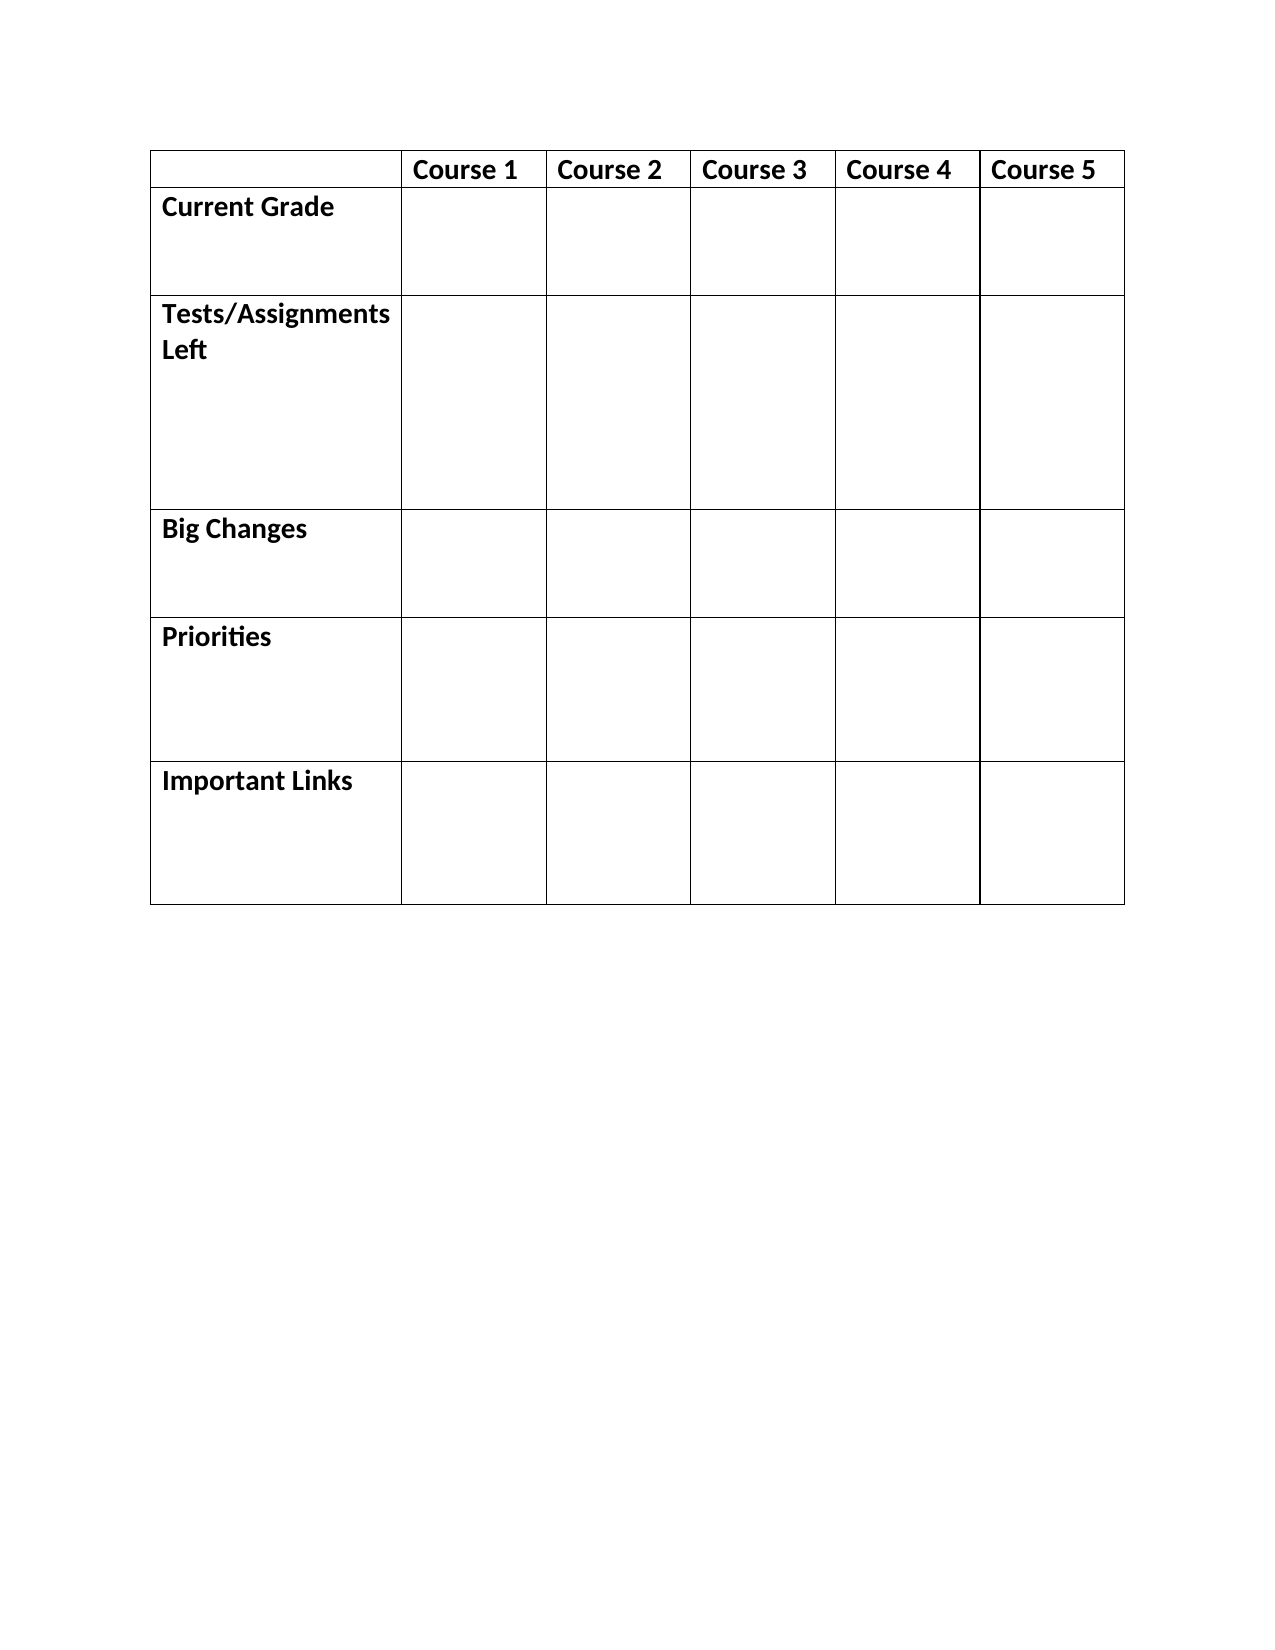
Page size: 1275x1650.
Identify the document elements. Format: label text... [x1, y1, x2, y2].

table_cell Tests/Assignments Left [151, 296, 401, 509]
table_header Course 5 [981, 151, 1124, 187]
table_cell [691, 296, 835, 509]
table_cell [981, 618, 1124, 761]
table_cell [547, 510, 690, 617]
table_cell [547, 296, 690, 509]
table_cell [402, 510, 546, 617]
table_cell [691, 510, 835, 617]
table_cell [547, 762, 690, 904]
table_header Course 4 [836, 151, 979, 187]
table_cell [402, 296, 546, 509]
table_cell [836, 188, 979, 294]
table_cell [981, 296, 1124, 509]
table_cell [547, 618, 690, 761]
table_cell [981, 510, 1124, 617]
table_cell [836, 510, 979, 617]
table_cell [836, 618, 979, 761]
table_cell [402, 188, 546, 294]
table_header Course 1 [402, 151, 546, 187]
table_header Course 2 [547, 151, 690, 187]
table_cell Current Grade [151, 188, 401, 294]
table_header [151, 151, 401, 187]
table_cell [836, 762, 979, 904]
table_cell [691, 188, 835, 294]
table_cell Big Changes [151, 510, 401, 617]
table_cell [836, 296, 979, 509]
table_cell [402, 618, 546, 761]
table_cell Priorities [151, 618, 401, 761]
table_cell [691, 618, 835, 761]
table_cell Important Links [151, 762, 401, 904]
table_cell [981, 762, 1124, 904]
table_header Course 3 [691, 151, 835, 187]
table_cell [402, 762, 546, 904]
table_cell [691, 762, 835, 904]
table_cell [981, 188, 1124, 294]
table_cell [547, 188, 690, 294]
